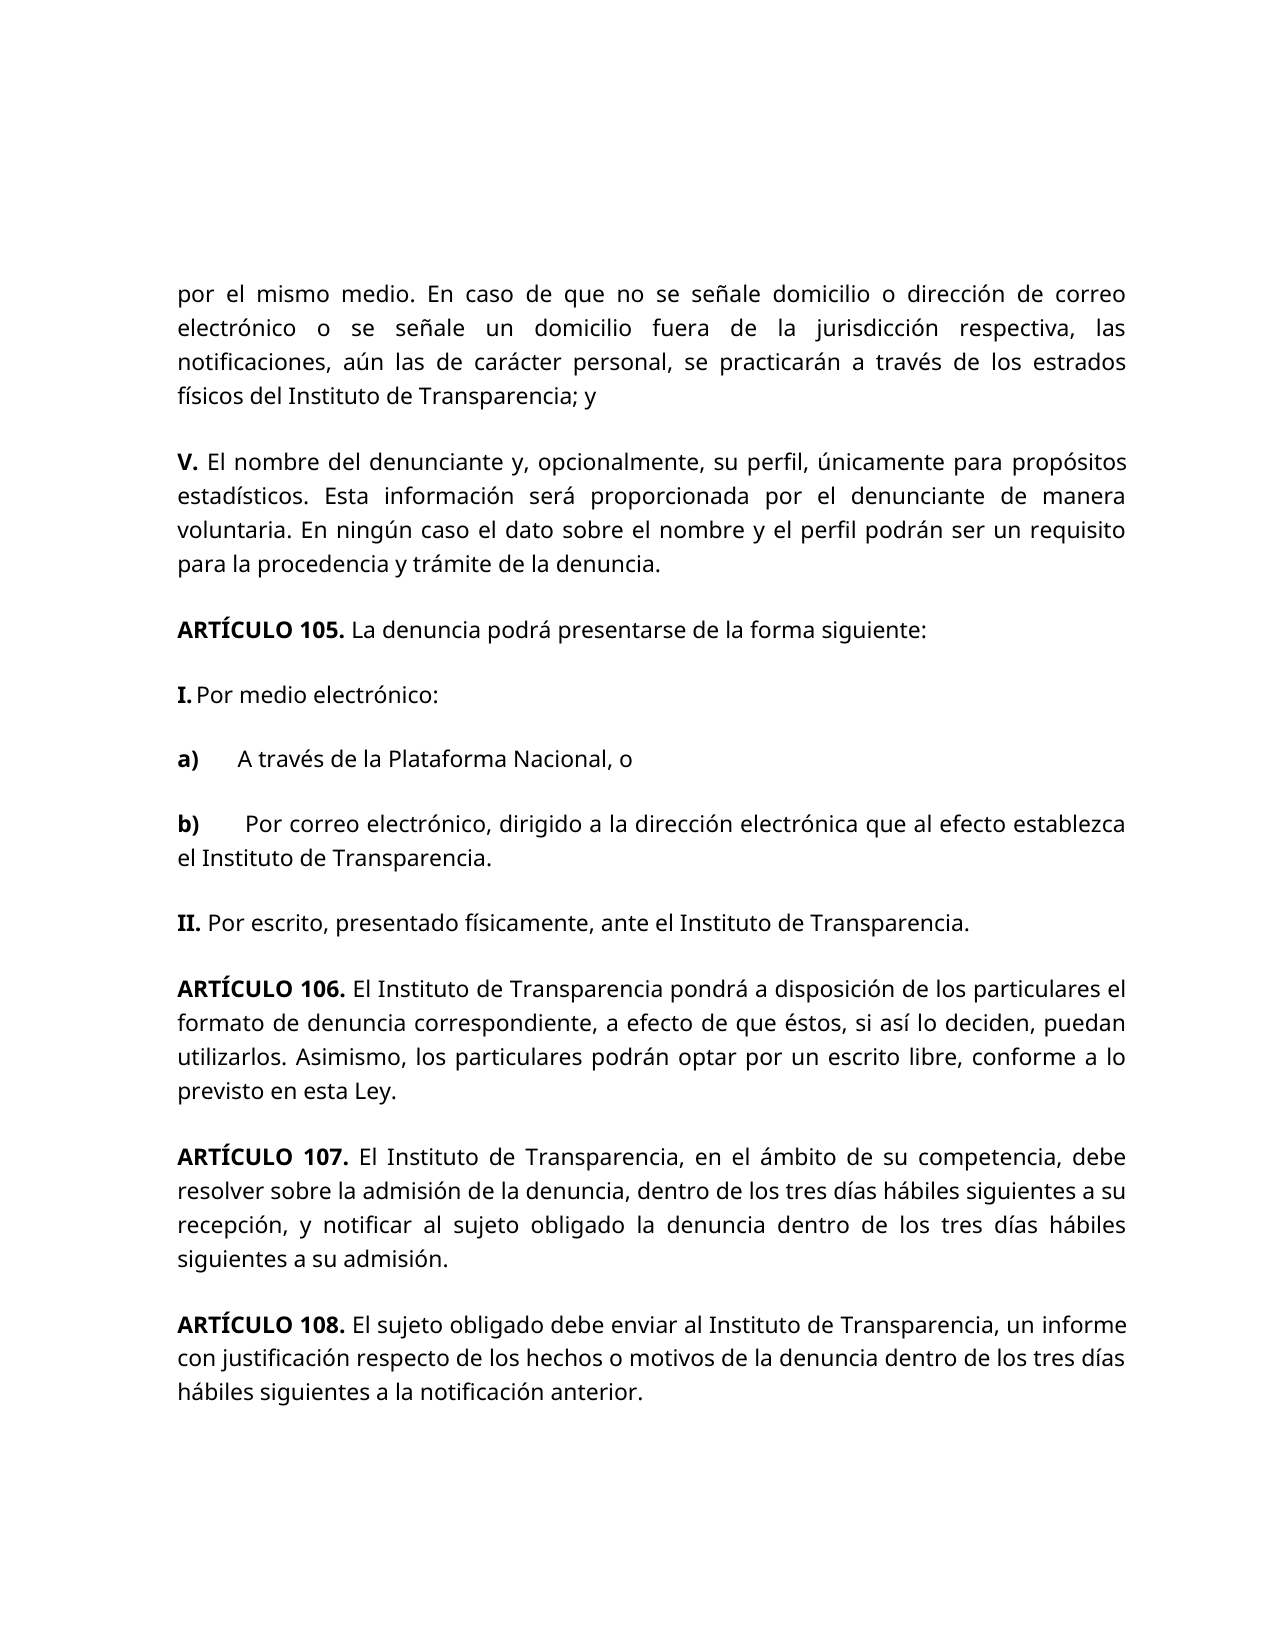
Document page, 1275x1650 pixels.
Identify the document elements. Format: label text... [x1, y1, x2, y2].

text II. Por escrito, presentado físicamente, ante el Instituto de Transparencia. [177, 907, 1127, 938]
text ARTÍCULO 105. La denuncia podrá presentarse de la forma siguiente: [177, 614, 1127, 644]
list Por correo electrónico, dirigido a la dirección electrónica que al efecto establezca el Instituto de Transparencia. [177, 808, 1127, 873]
text ARTÍCULO 106. El Instituto de Transparencia pondrá a disposición de los particulares el formato de denuncia correspondiente, a efecto de que éstos, si así lo deciden, puedan utilizarlos. Asimismo, los particulares podrán optar por un escrito libre, conforme a lo previsto en esta Ley. [177, 972, 1127, 1106]
text ARTÍCULO 107. El Instituto de Transparencia, en el ámbito de su competencia, debe resolver sobre la admisión de la denuncia, dentro de los tres días hábiles siguientes a su recepción, y notificar al sujeto obligado la denuncia dentro de los tres días hábiles siguientes a su admisión. [177, 1141, 1127, 1274]
list Por medio electrónico: [177, 678, 1127, 709]
text ARTÍCULO 108. El sujeto obligado debe enviar al Instituto de Transparencia, un informe con justificación respecto de los hechos o motivos de la denuncia dentro de los tres días hábiles siguientes a la notificación anterior. [177, 1309, 1127, 1407]
text por el mismo medio. En caso de que no se señale domicilio o dirección de correo electrónico o se señale un domicilio fuera de la jurisdicción respectiva, las notificaciones, aún las de carácter personal, se practicarán a través de los estrados físicos del Instituto de Transparencia; y [177, 278, 1127, 411]
text V. El nombre del denunciante y, opcionalmente, su perfil, únicamente para propósitos estadísticos. Esta información será proporcionada por el denunciante de manera voluntaria. En ningún caso el dato sobre el nombre y el perfil podrán ser un requisito para la procedencia y trámite de la denuncia. [177, 446, 1127, 579]
list A través de la Plataforma Nacional, o [177, 743, 1127, 774]
